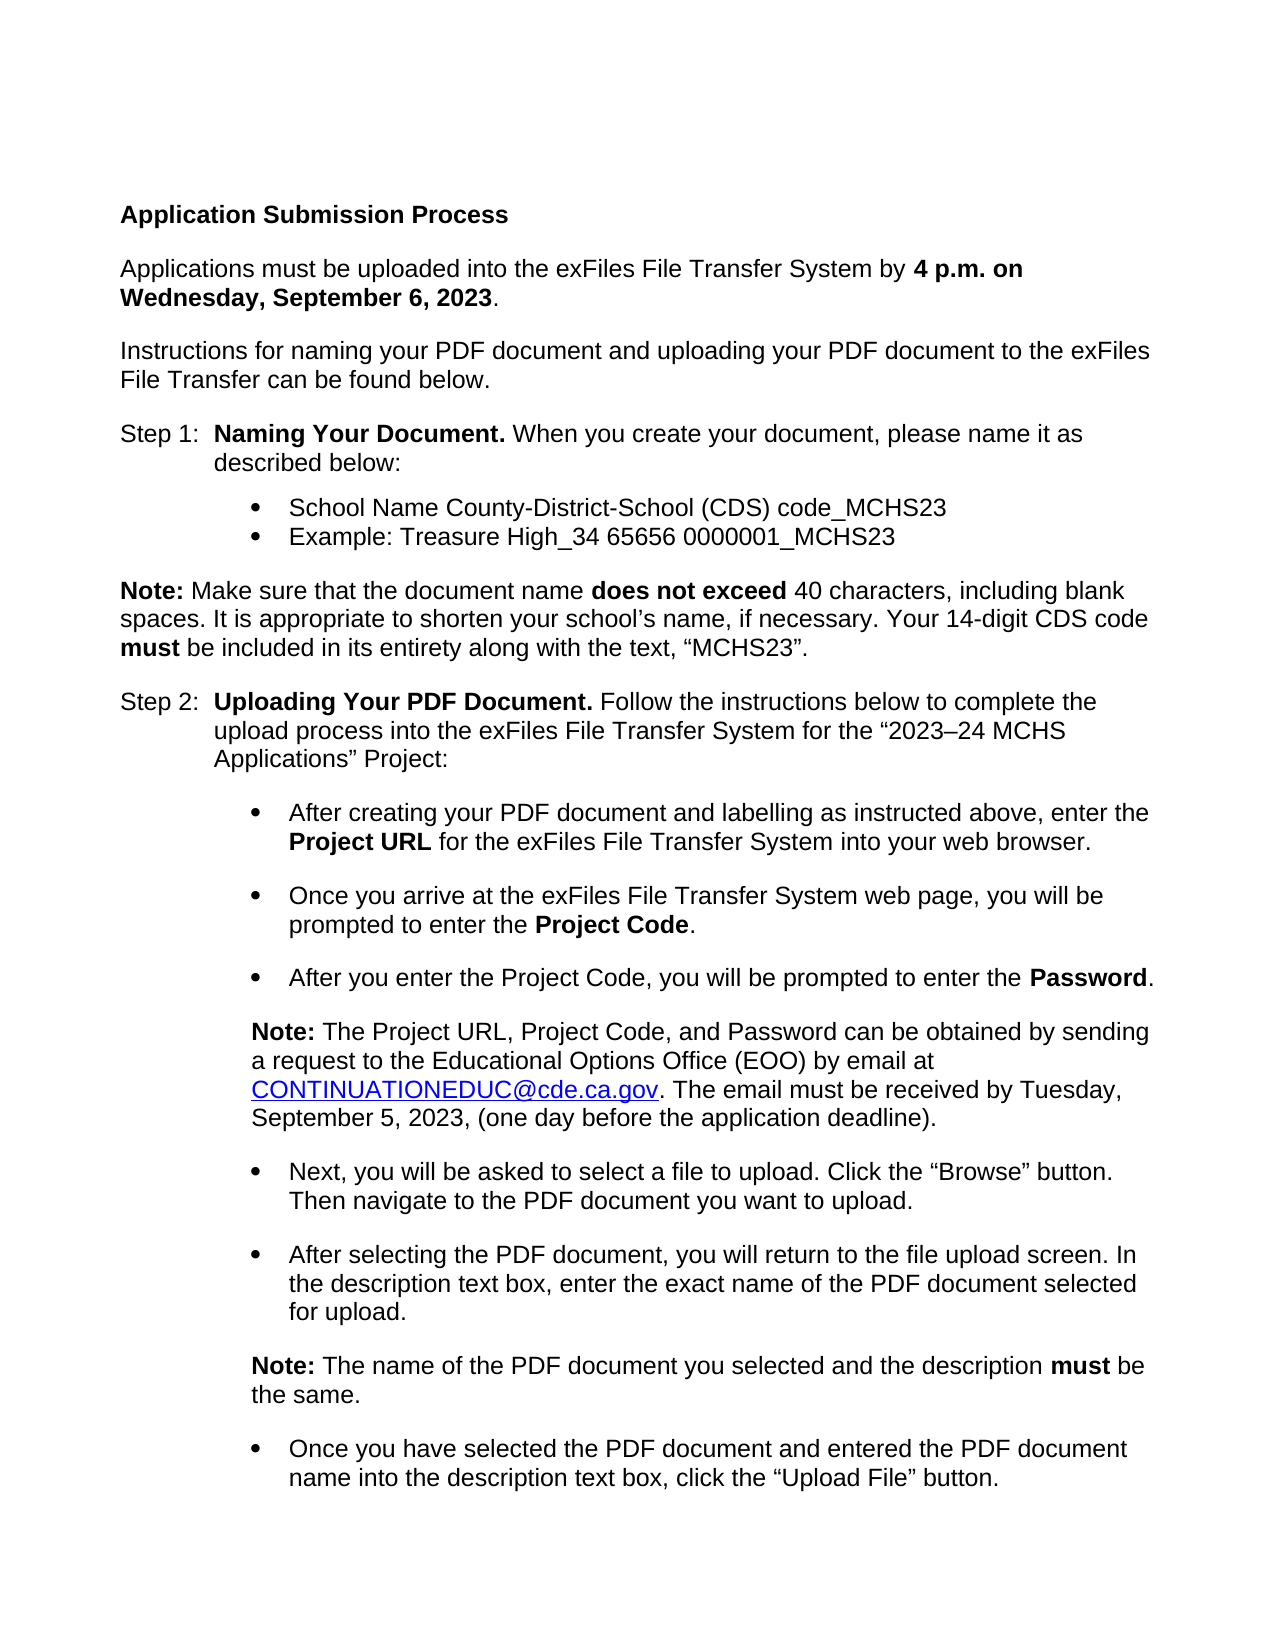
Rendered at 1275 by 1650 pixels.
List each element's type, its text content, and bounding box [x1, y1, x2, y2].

list Example: Treasure High_34 65656 0000001_MCHS23 [251, 522, 1155, 551]
subtitle Application Submission Process [120, 200, 1155, 229]
list Once you arrive at the exFiles File Transfer System web page, you will be prompted to enter the Project Code. [251, 881, 1155, 938]
text Step 1: Naming Your Document. When you create your document, please name it as described below: [120, 419, 1155, 476]
text Applications must be uploaded into the exFiles File Transfer System by 4 p.m. on Wednesday, September 6, 2023. [120, 254, 1155, 311]
list Once you have selected the PDF document and entered the PDF document name into the description text box, click the “Upload File” button. [251, 1434, 1155, 1491]
text Note: Make sure that the document name does not exceed 40 characters, including blank spaces. It is appropriate to shorten your school’s name, if necessary. Your 14-digit CDS code must be included in its entirety along with the text, “MCHS23”. [120, 576, 1155, 662]
text Step 2: Uploading Your PDF Document. Follow the instructions below to complete the upload process into the exFiles File Transfer System for the “2023–24 MCHS Applications” Project: [120, 687, 1155, 773]
list After creating your PDF document and labelling as instructed above, enter the Project URL for the exFiles File Transfer System into your web browser. [251, 798, 1155, 856]
text Note: The Project URL, Project Code, and Password can be obtained by sending a request to the Educational Options Office (EOO) by email at CONTINUATIONEDUC@cde.ca.gov. The email must be received by Tuesday, September 5, 2023, (one day before the application deadline). [251, 1017, 1155, 1132]
list Note: The name of the PDF document you selected and the description must be the same. [251, 1351, 1155, 1409]
list School Name County-District-School (CDS) code_MCHS23 [251, 493, 1155, 522]
list After selecting the PDF document, you will return to the file upload screen. In the description text box, enter the exact name of the PDF document selected for upload. [251, 1240, 1155, 1326]
list Next, you will be asked to select a file to upload. Click the “Browse” button. Then navigate to the PDF document you want to upload. [251, 1157, 1155, 1215]
list After you enter the Project Code, you will be prompted to enter the Password. [251, 963, 1155, 992]
text Instructions for naming your PDF document and uploading your PDF document to the exFiles File Transfer can be found below. [120, 336, 1155, 394]
